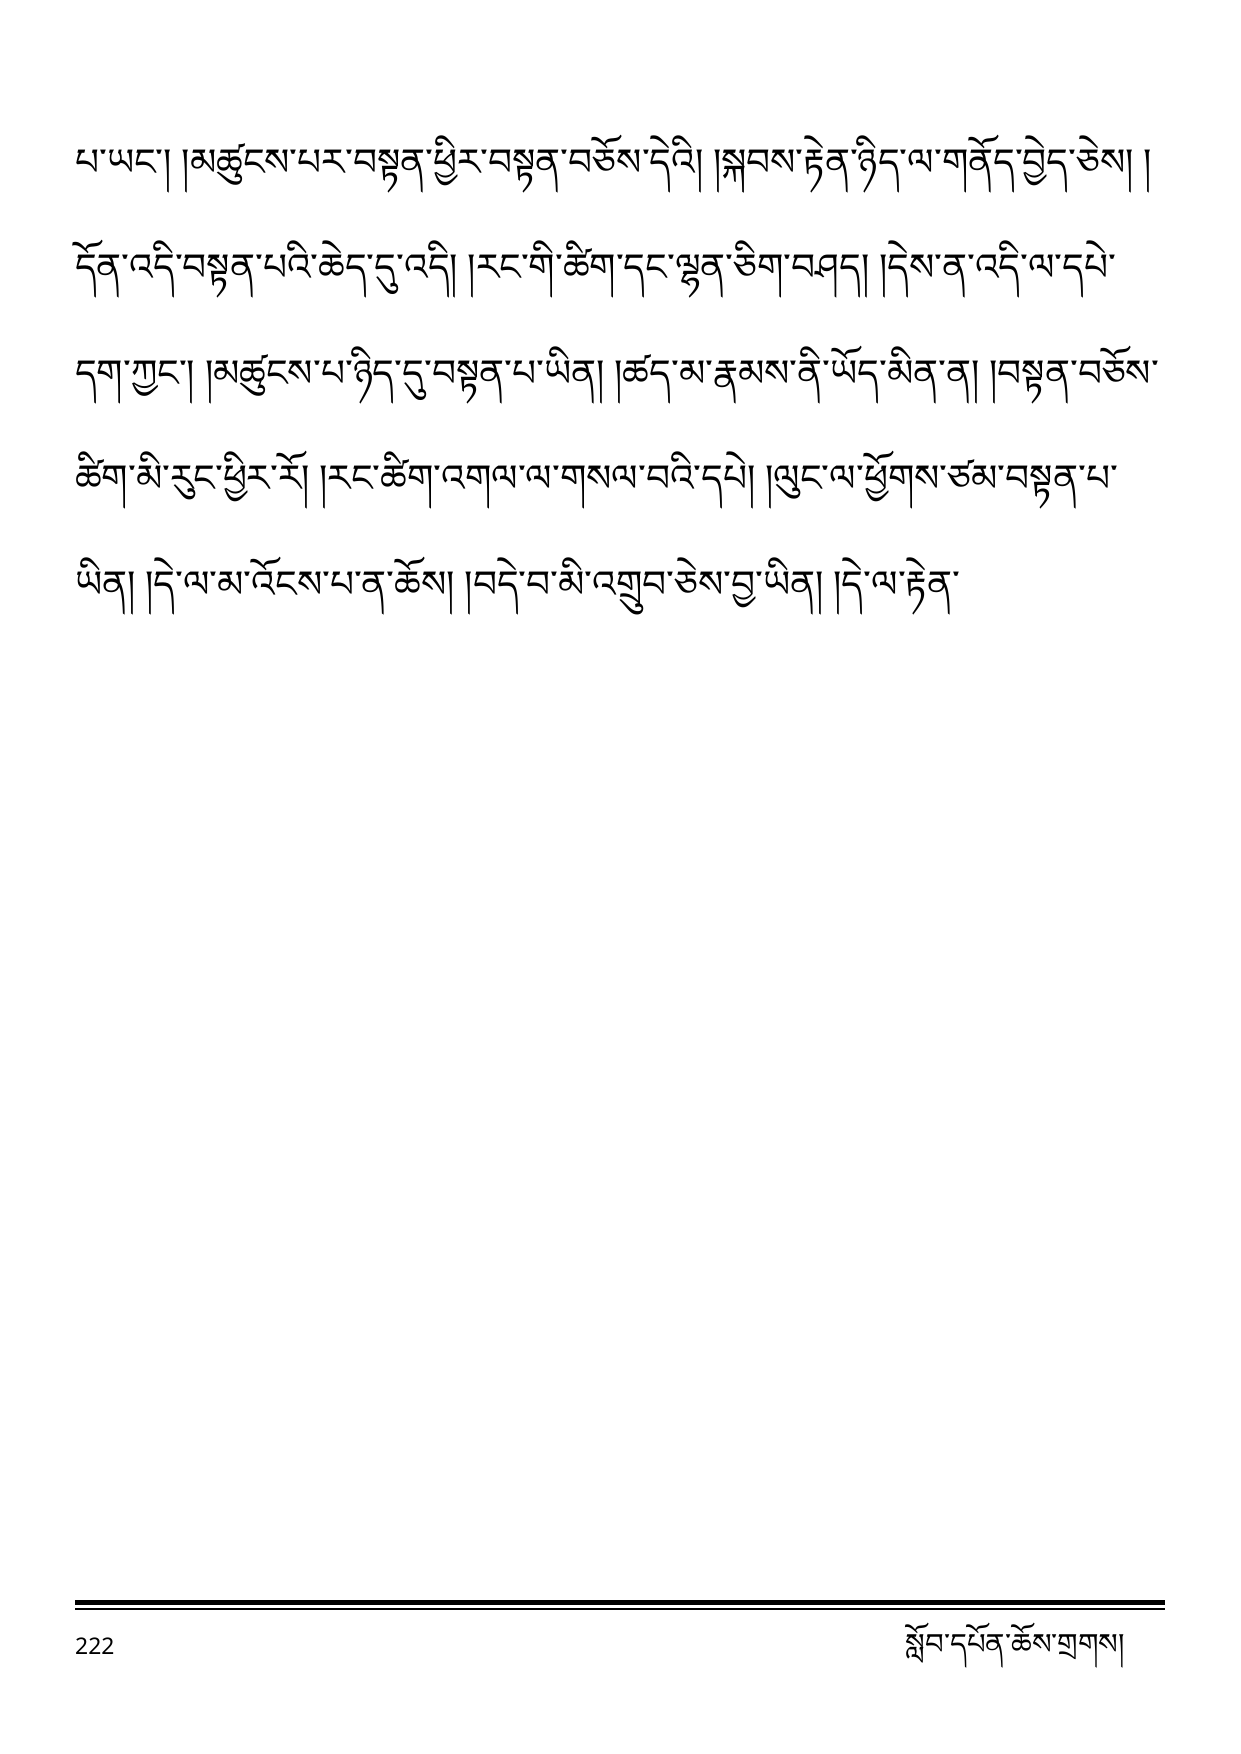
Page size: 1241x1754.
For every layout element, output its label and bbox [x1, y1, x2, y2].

text [75, 120, 1165, 648]
